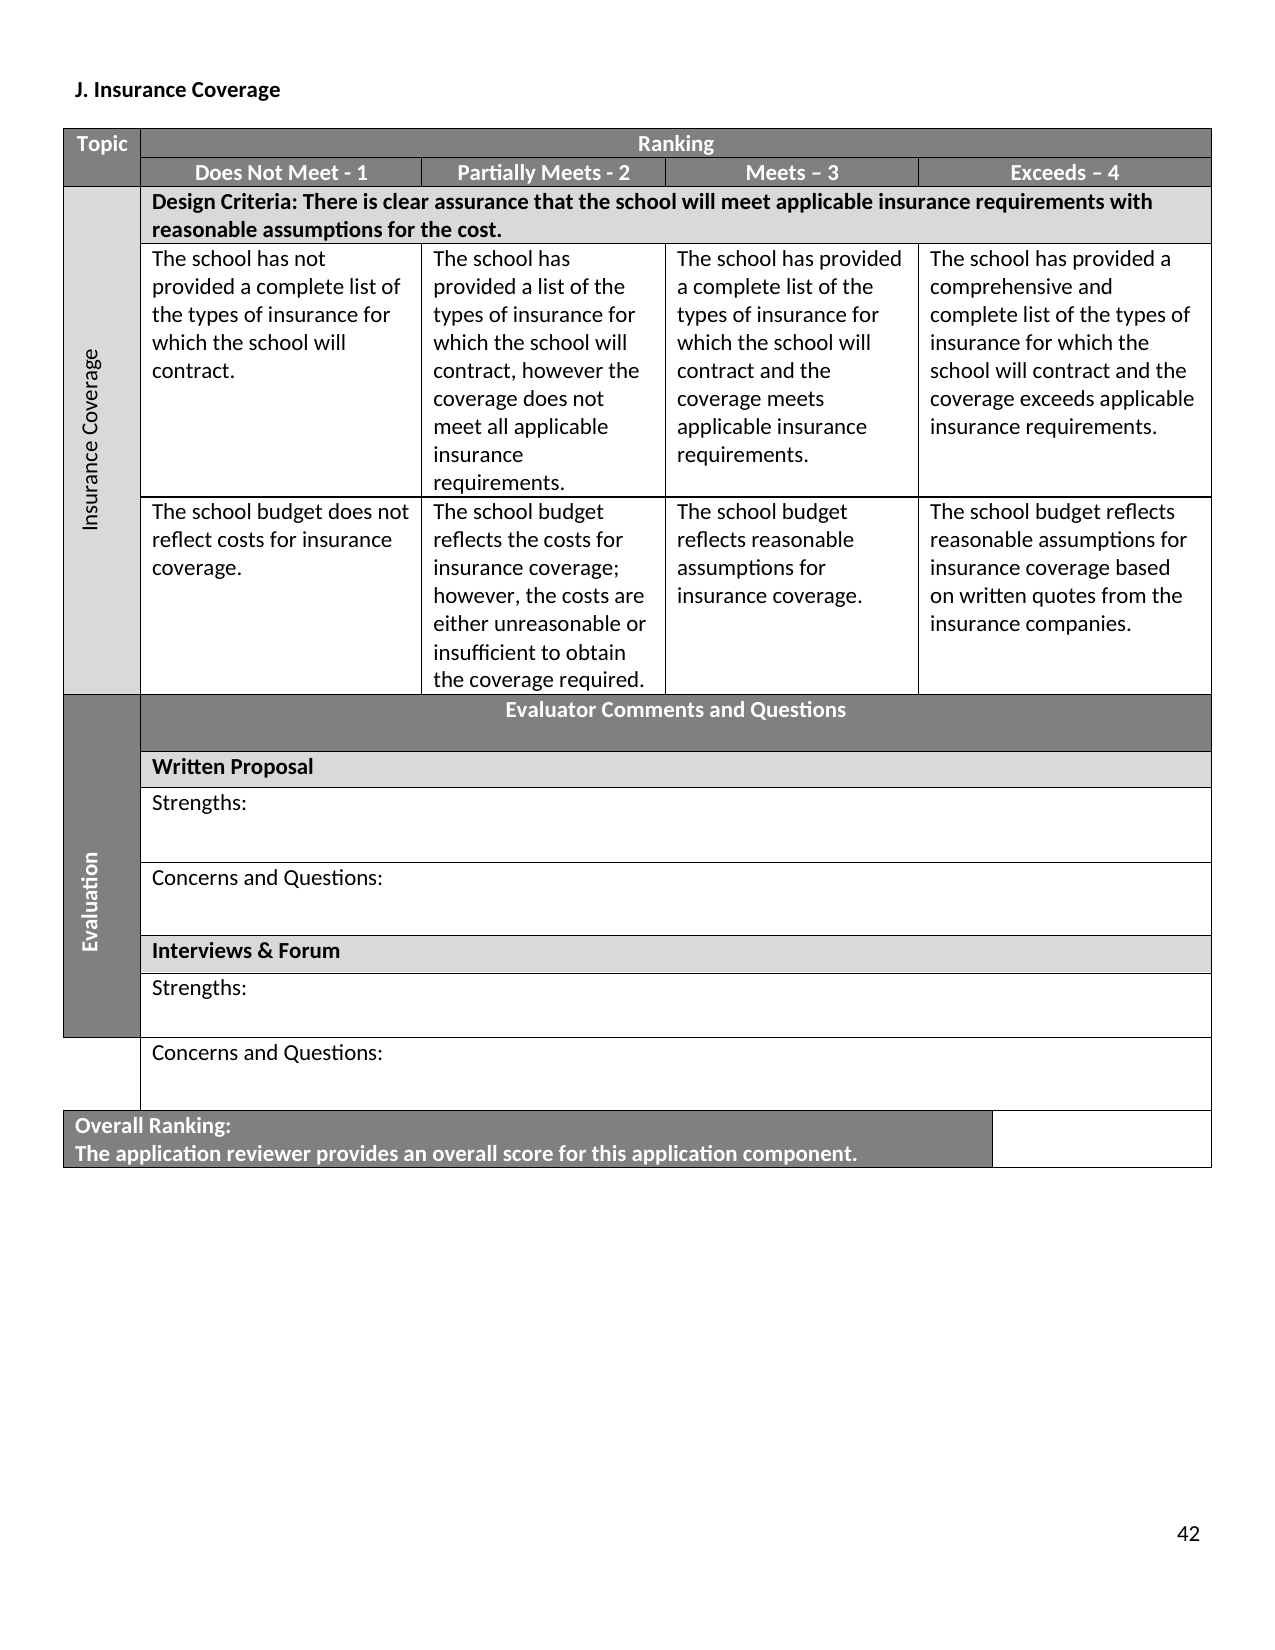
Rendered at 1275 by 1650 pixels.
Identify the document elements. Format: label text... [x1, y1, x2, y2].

table_cell [993, 1111, 1211, 1167]
table_cell Interviews & Forum [141, 936, 1211, 972]
table_cell The school has provided a comprehensive and complete list of the types of insurance for which the school will contract and the coverage exceeds applicable insurance requirements. [919, 244, 1211, 496]
table_cell Exceeds – 4 [919, 158, 1211, 186]
table_cell Design Criteria: There is clear assurance that the school will meet applicable insurance requirements with reasonable assumptions for the cost. [141, 187, 1211, 243]
table_cell Insurance Coverage [64, 187, 140, 694]
table_cell The school budget does not reflect costs for insurance coverage. [141, 498, 421, 694]
table_cell The school budget reflects the costs for insurance coverage; however, the costs are either unreasonable or insufficient to obtain the coverage required. [422, 498, 665, 694]
table_cell Overall Ranking: The application reviewer provides an overall score for this application component. [64, 1111, 992, 1167]
table_header Topic [64, 129, 140, 186]
table_cell Evaluator Comments and Questions [141, 695, 1211, 751]
table_cell The school has provided a list of the types of insurance for which the school will contract, however the coverage does not meet all applicable insurance requirements. [422, 244, 665, 496]
table_cell The school has not provided a complete list of the types of insurance for which the school will contract. [141, 244, 421, 496]
table_cell Concerns and Questions: [141, 863, 1211, 935]
table_cell Meets – 3 [666, 158, 918, 186]
table_cell Does Not Meet - 1 [141, 158, 421, 186]
table_cell The school has provided a complete list of the types of insurance for which the school will contract and the coverage meets applicable insurance requirements. [666, 244, 918, 496]
table_cell The school budget reflects reasonable assumptions for insurance coverage based on written quotes from the insurance companies. [919, 498, 1211, 694]
table_cell Strengths: [141, 788, 1211, 862]
table_cell Strengths: [141, 974, 1211, 1037]
table_cell Partially Meets - 2 [422, 158, 665, 186]
table_cell The school budget reflects reasonable assumptions for insurance coverage. [666, 498, 918, 694]
table_cell Evaluation [64, 695, 140, 1037]
text J. Insurance Coverage [75, 75, 1200, 103]
table_header Ranking [141, 129, 1211, 157]
table_cell Written Proposal [141, 752, 1211, 787]
table_cell Concerns and Questions: [141, 1038, 1211, 1110]
